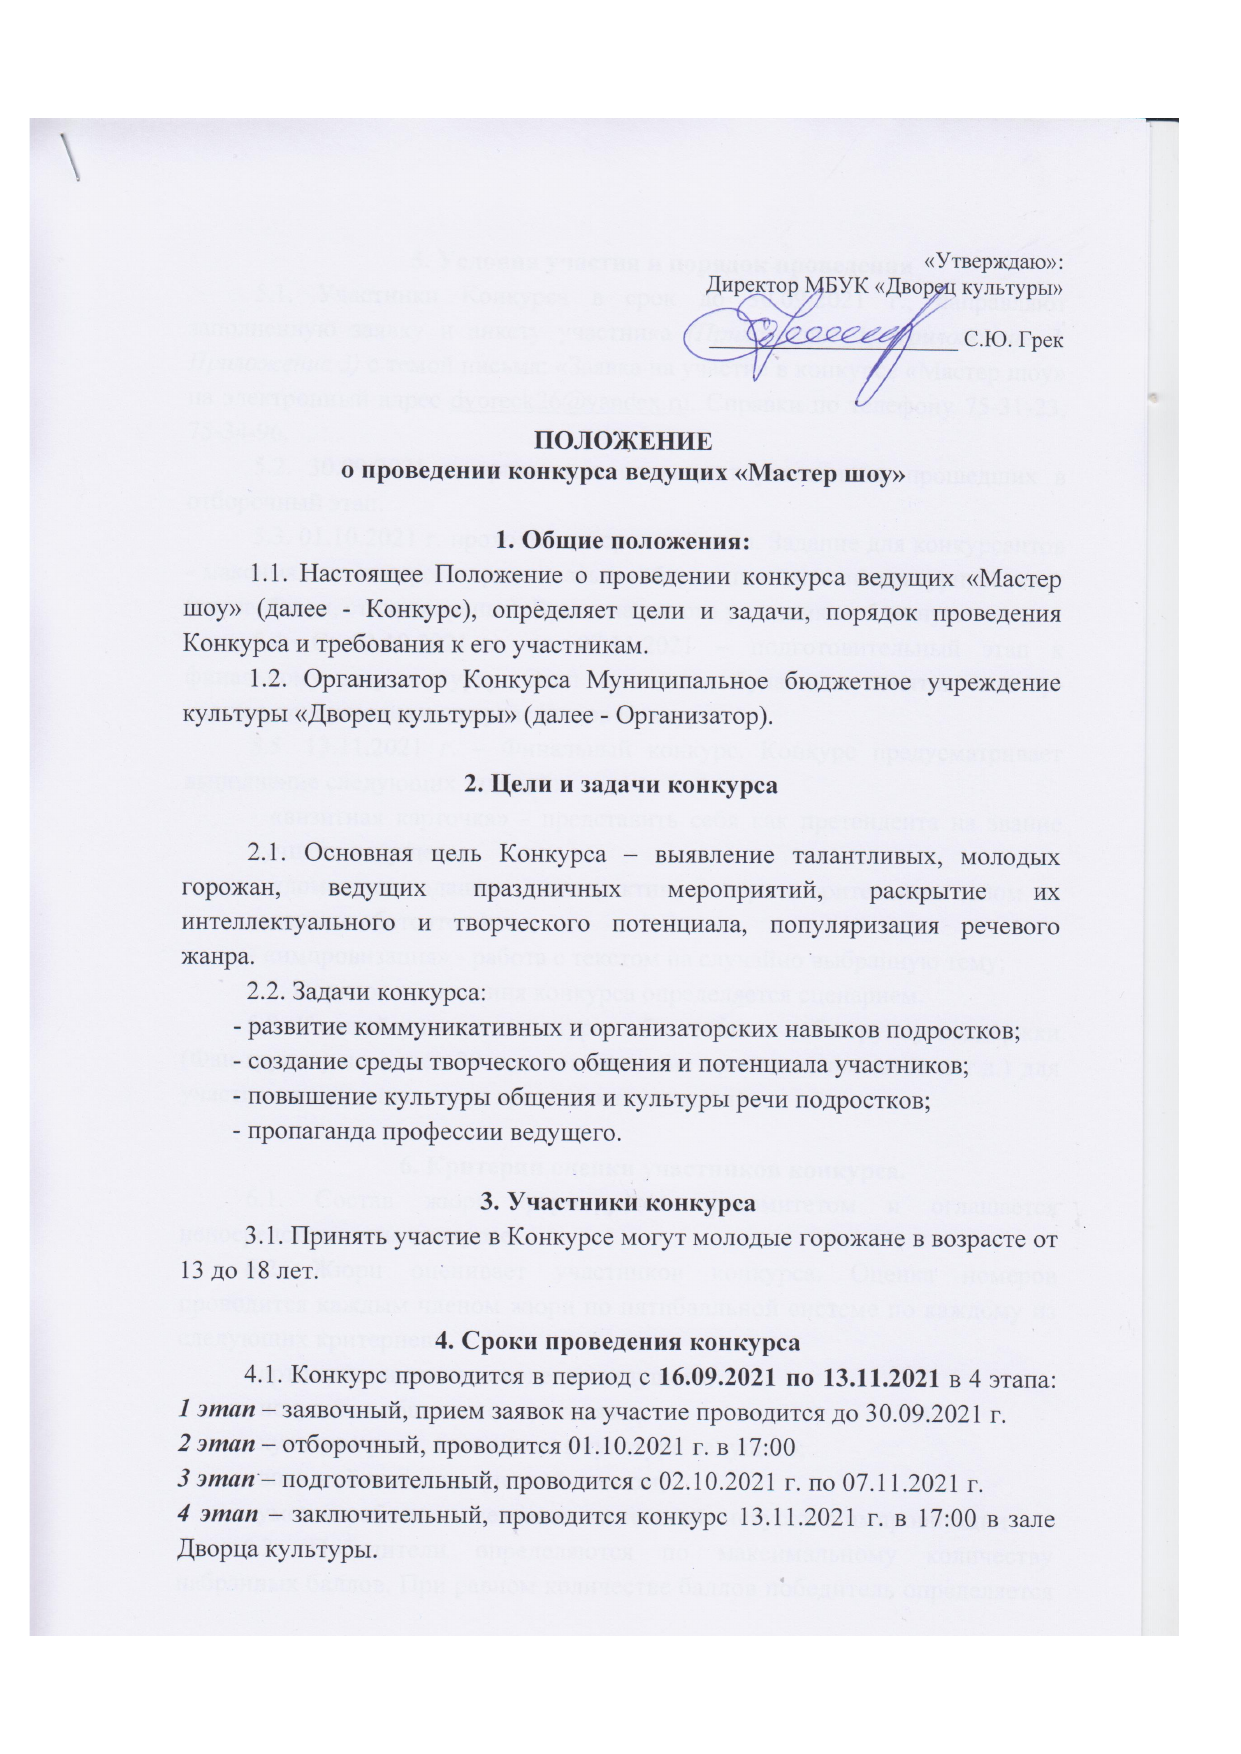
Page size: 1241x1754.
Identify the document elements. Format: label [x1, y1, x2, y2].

picture [29, 118, 1179, 1636]
